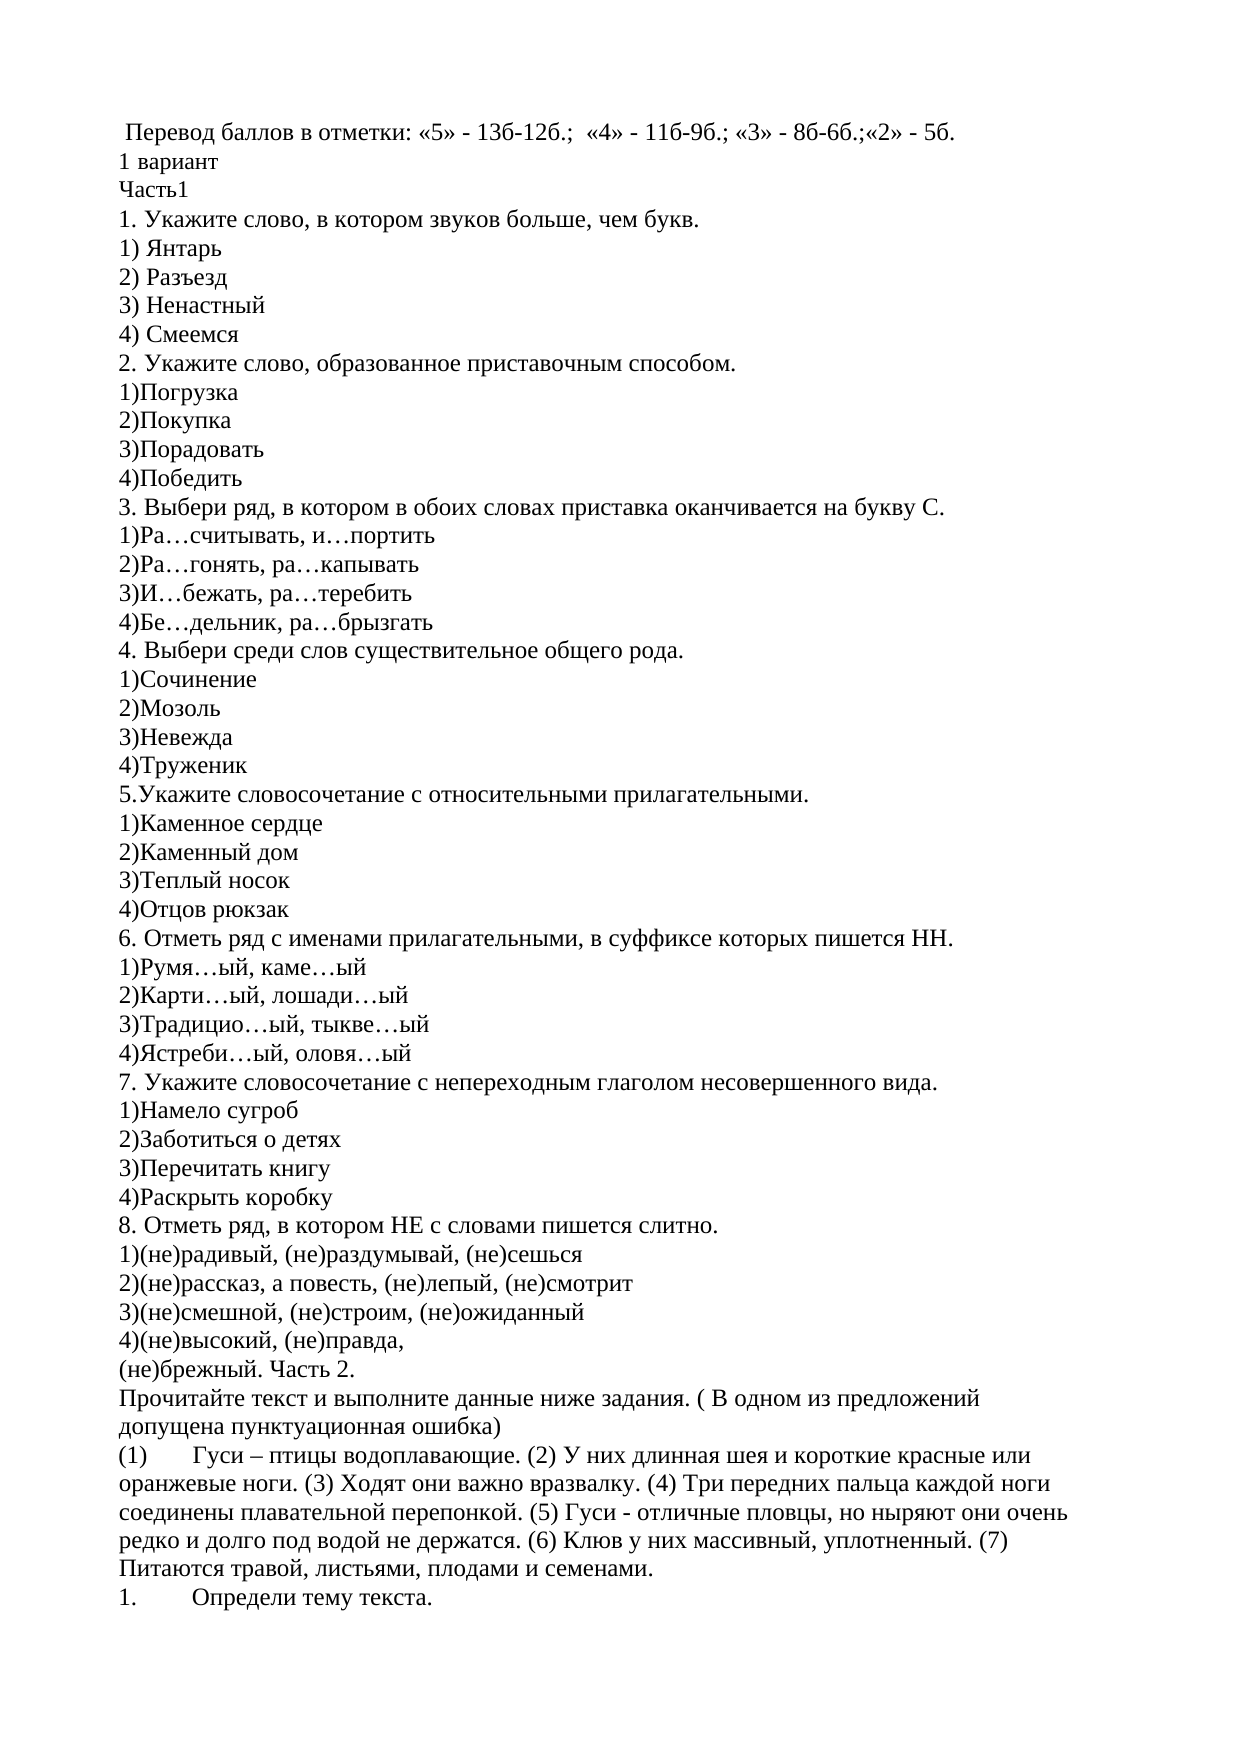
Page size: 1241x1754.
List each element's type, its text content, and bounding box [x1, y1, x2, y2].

list Укажите слово, в котором звуков больше, чем букв. [118, 204, 1119, 233]
text Перевод баллов в отметки: «5» - 13б-12б.; «4» - 11б-9б.; «3» - 8б-6б.;«2» - 5б. [125, 117, 1119, 146]
text 1)(не)радивый, (не)раздумывай, (не)сешься [119, 1239, 1119, 1268]
text 3)Перечитать книгу [119, 1153, 1119, 1182]
list Отметь ряд с именами прилагательными, в суффиксе которых пишется НН. [118, 923, 1119, 952]
text 3)И…бежать, ра…теребить [119, 578, 1119, 607]
text Прочитайте текст и выполните данные ниже задания. ( В одном из предложений допущена пунктуационная ошибка) [119, 1384, 1092, 1439]
text 1)Румя…ый, каме…ый [119, 952, 1119, 980]
list вариант Часть1 [118, 147, 221, 203]
text 1)Каменное сердце [119, 808, 1119, 837]
text 2) Разъезд [119, 262, 1119, 290]
text 4)Бе…дельник, ра…брызгать [119, 607, 1119, 635]
text 1)Погрузка [119, 377, 1119, 405]
list Укажите словосочетание с непереходным глаголом несовершенного вида. [118, 1067, 1119, 1095]
text 5.Укажите словосочетание с относительными прилагательными. [119, 779, 1119, 808]
list Укажите слово, образованное приставочным способом. [118, 348, 1119, 377]
text 2)Каменный дом [119, 837, 1119, 865]
list Выбери среди слов существительное общего рода. [118, 635, 1119, 664]
text 1)Ра…считывать, и…портить [119, 520, 1119, 549]
text 2)Карти…ый, лошади…ый [119, 980, 1119, 1009]
text 3)(не)смешной, (не)строим, (не)ожиданный [119, 1297, 1119, 1325]
text 4)Победить [119, 463, 1119, 492]
list Гуси – птицы водоплавающие. (2) У них длинная шея и короткие красные или оранжевые ноги. (3) Ходят они важно вразвалку. (4) Три передних пальца каждой ноги соединены плавательной перепонкой. (5) Гуси - отличные пловцы, но ныряют они очень редко и долго под водой не держатся. (6) Клюв у них массивный, уплотненный. (7) Питаются травой, листьями, плодами и семенами. [118, 1441, 1119, 1582]
list Определи тему текста. [118, 1582, 1119, 1611]
text 4)Ястреби…ый, оловя…ый [119, 1038, 1119, 1067]
text 2)Ра…гонять, ра…капывать [119, 549, 1119, 578]
text 2)Заботиться о детях [119, 1124, 1119, 1153]
text 4)Раскрыть коробку [119, 1182, 1119, 1210]
text 1) Янтарь [119, 233, 1119, 262]
text 1)Намело сугроб [119, 1095, 1119, 1124]
list Отметь ряд, в котором НЕ с словами пишется слитно. [118, 1210, 1119, 1239]
text 3)Невежда [119, 722, 1119, 750]
text 4)Отцов рюкзак [119, 894, 1119, 923]
text 4)(не)высокий, (не)правда, (не)брежный. Часть 2. [119, 1327, 554, 1382]
list Выбери ряд, в котором в обоих словах приставка оканчивается на букву С. [118, 492, 1119, 520]
text 2)(не)рассказ, а повесть, (не)лепый, (не)смотрит [119, 1268, 1119, 1297]
text 3)Порадовать [119, 434, 1119, 463]
text 2)Покупка [119, 405, 1119, 434]
text 3)Теплый носок [119, 865, 1119, 894]
text 3) Ненастный [119, 290, 1119, 319]
text 1)Сочинение [119, 664, 1119, 693]
text 4) Смеемся [119, 319, 1119, 348]
text 2)Мозоль [119, 693, 1119, 722]
text 4)Труженик [119, 750, 1119, 779]
text 3)Традицио…ый, тыкве…ый [119, 1009, 1119, 1038]
